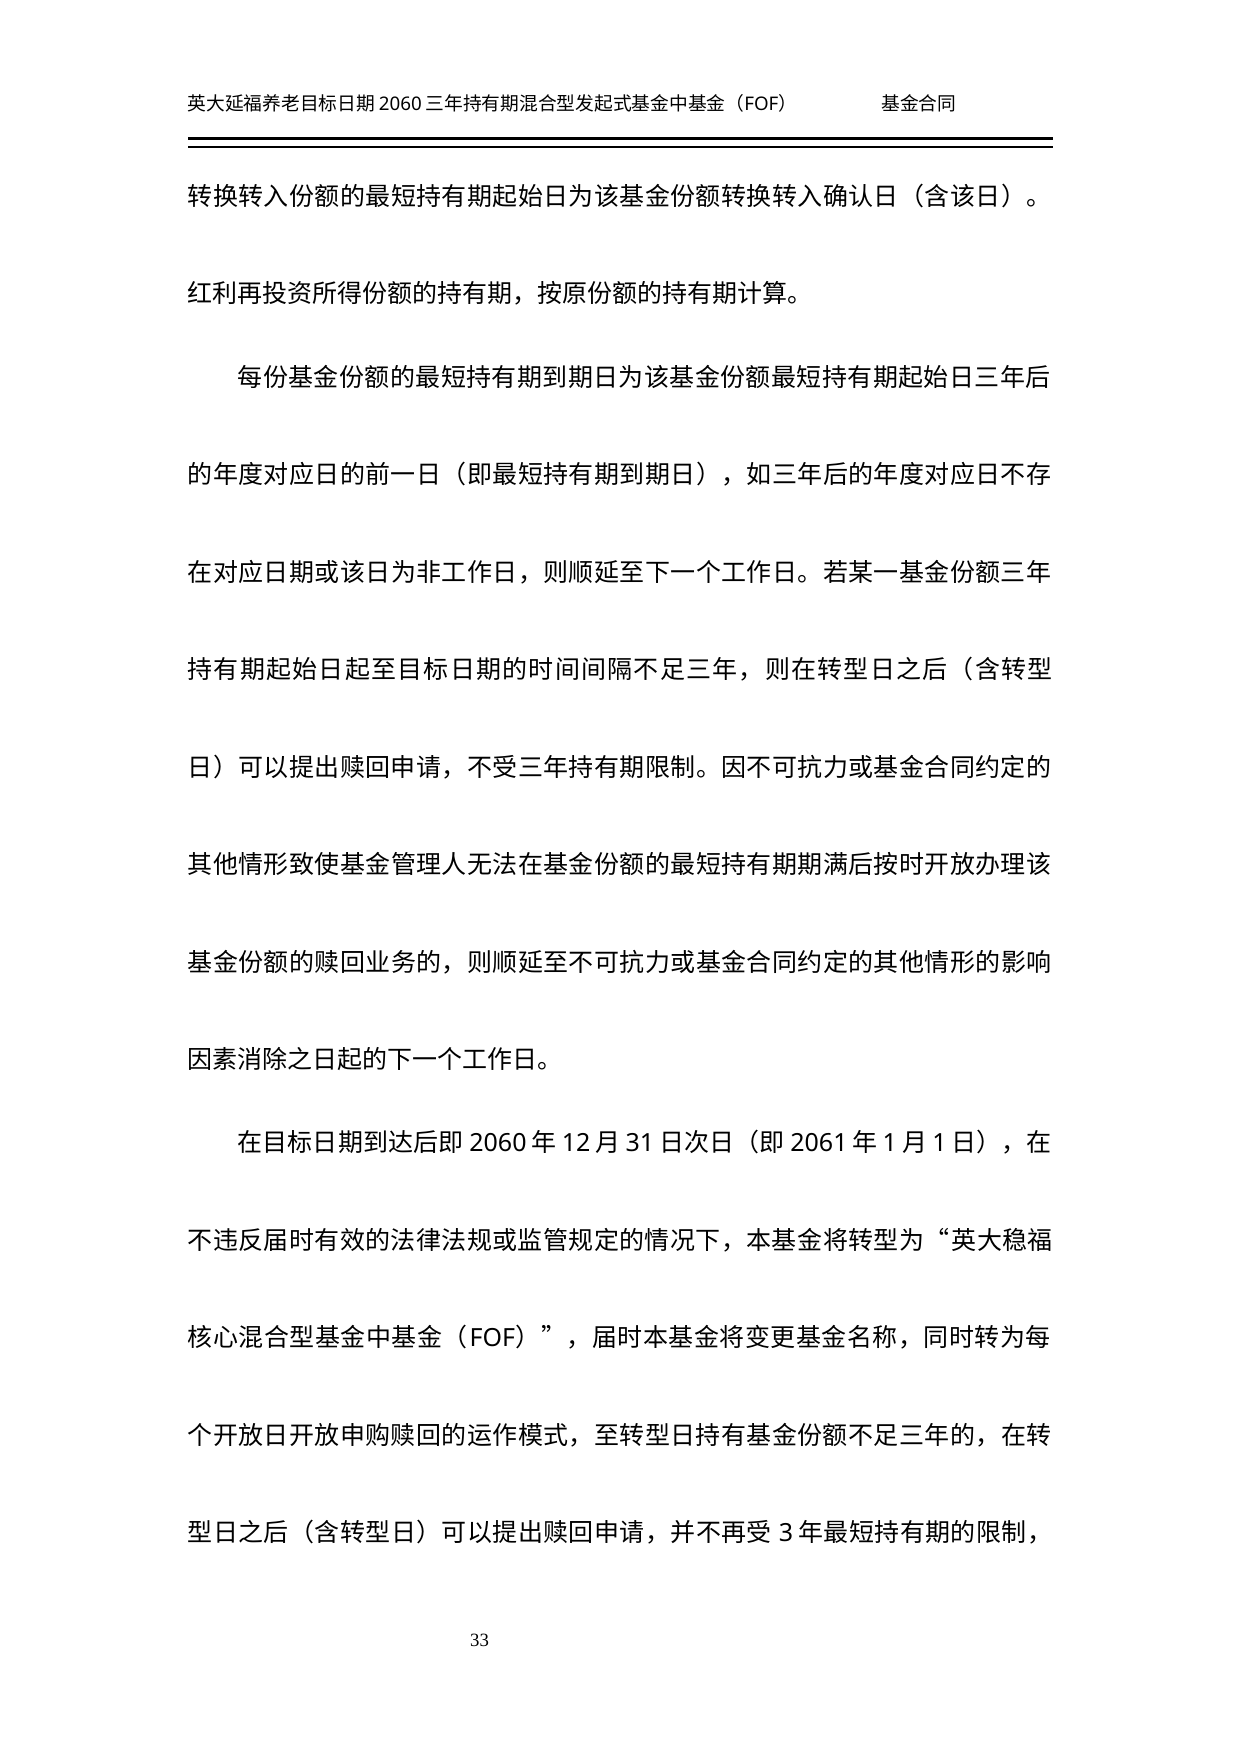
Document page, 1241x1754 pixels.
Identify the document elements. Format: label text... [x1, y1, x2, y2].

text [187, 162, 1053, 324]
text 每份基金份额的最短持有期到期日为该基金份额最短持有期起始日三年后的年度对应日的前一日（即最短持有期到期日），如三年后的年度对应日不存在对应日期或该日为非工作日，则顺延至下一个工作日。若某一基金份额三年持有期起始日起至目标日期的时间间隔不足三年，则在转型日之后（含转型日）可以提出赎回申请，不受三年持有期限制。因不可抗力或基金合同约定的其他情形致使基金管理人无法在基金份额的最短持有期期满后按时开放办理该基金份额的赎回业务的，则顺延至不可抗力或基金合同约定的其他情形的影响因素消除之日起的下一个工作日。 [187, 343, 1053, 1090]
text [187, 1108, 1053, 1563]
